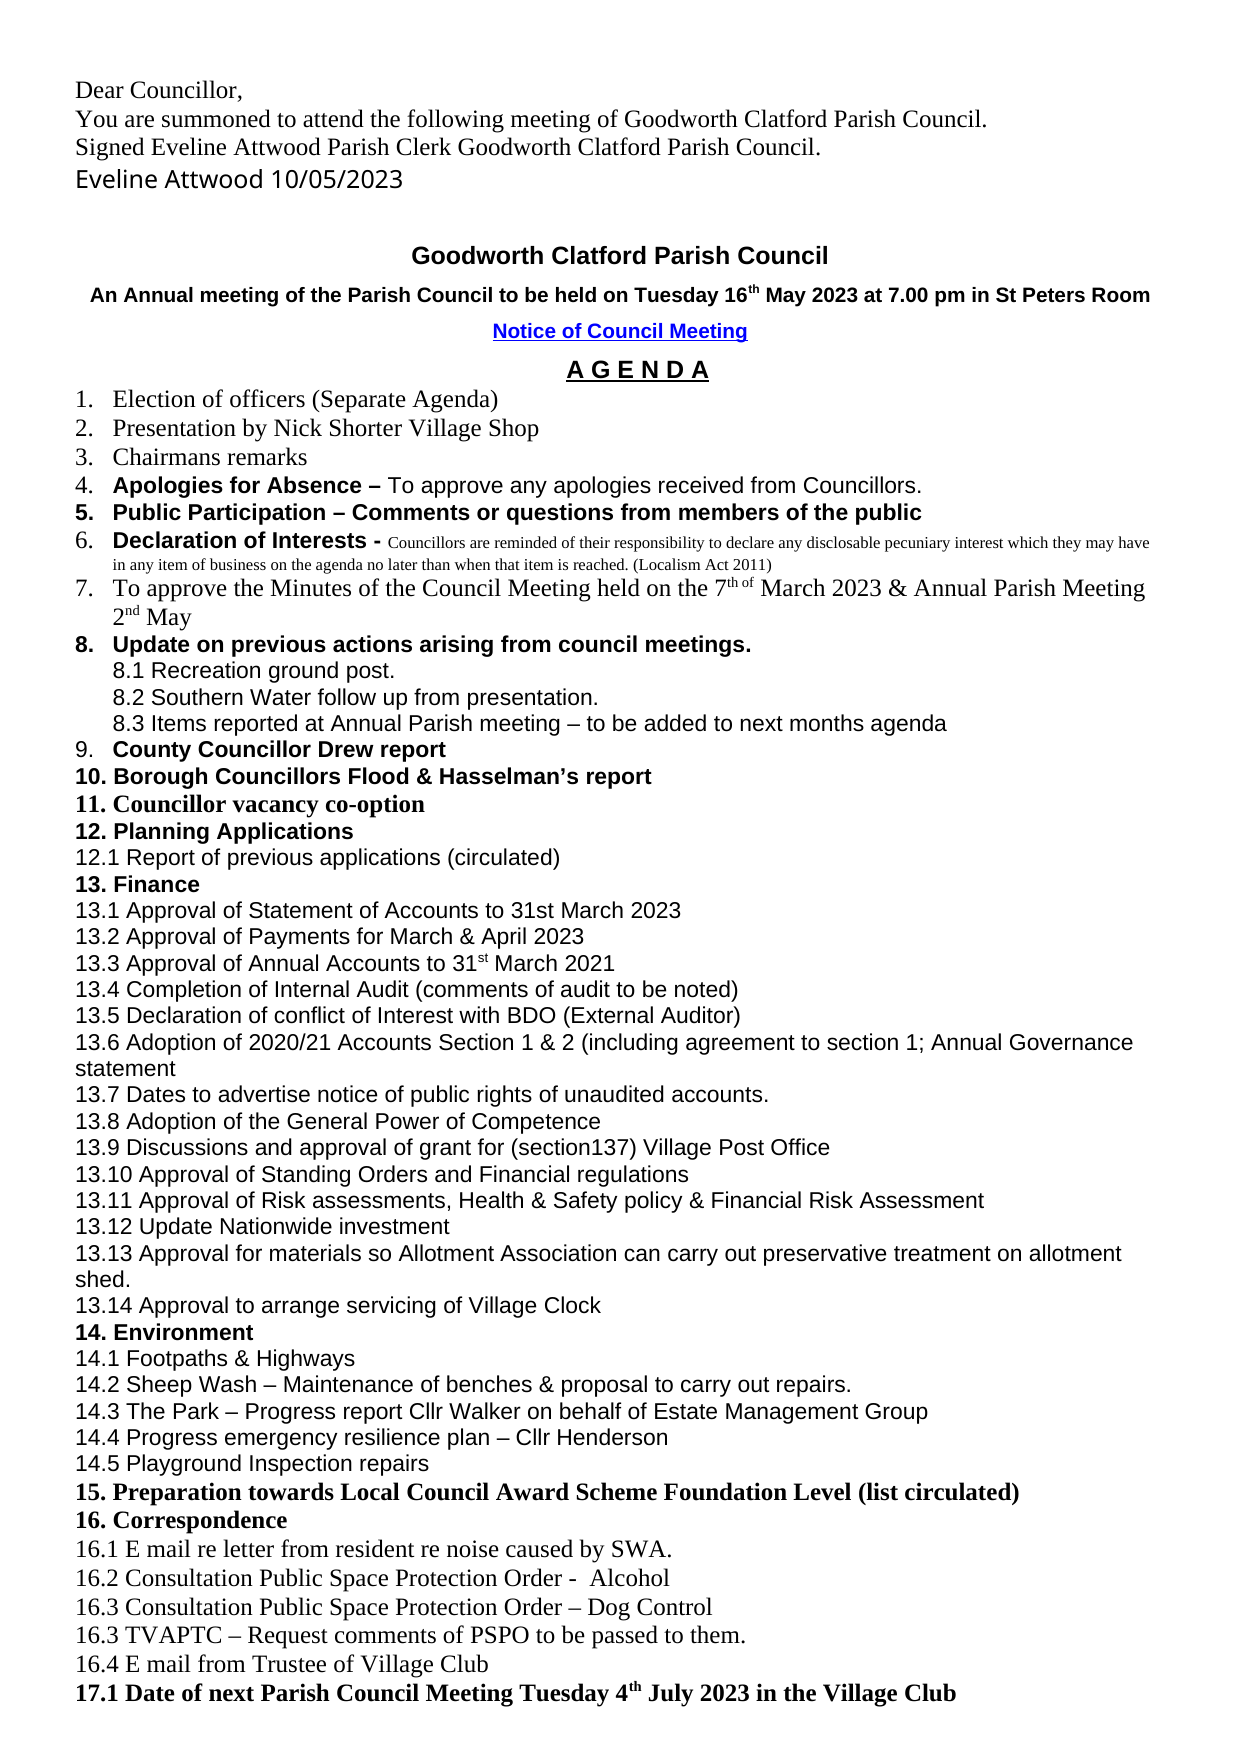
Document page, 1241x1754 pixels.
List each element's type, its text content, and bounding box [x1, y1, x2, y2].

text 16.1 E mail re letter from resident re noise caused by SWA. [75, 1534, 1165, 1563]
text 16.3 TVAPTC – Request comments of PSPO to be passed to them. [75, 1621, 1165, 1649]
text 13.1 Approval of Statement of Accounts to 31st March 2023 [75, 897, 1165, 923]
text 13.6 Adoption of 2020/21 Accounts Section 1 & 2 (including agreement to section 1; Annual Governance statement [75, 1029, 1165, 1081]
text 15. Preparation towards Local Council Award Scheme Foundation Level (list circulated) [75, 1477, 1165, 1506]
text 13.14 Approval to arrange servicing of Village Clock [75, 1292, 1165, 1319]
text 14.2 Sheep Wash – Maintenance of benches & proposal to carry out repairs. [75, 1371, 1165, 1398]
text 11. Councillor vacancy co-option [75, 789, 1165, 818]
text 14.3 The Park – Progress report Cllr Walker on behalf of Estate Management Group [75, 1398, 1165, 1424]
list 8.3 Items reported at Annual Parish meeting – to be added to next months agenda [112, 710, 1165, 736]
text 16.2 Consultation Public Space Protection Order - Alcohol [75, 1563, 1165, 1592]
list 12. Planning Applications [75, 818, 1165, 844]
text 17.1 Date of next Parish Council Meeting Tuesday 4th July 2023 in the Village Club [75, 1678, 1165, 1707]
text 13.9 Discussions and approval of grant for (section137) Village Post Office [75, 1134, 1165, 1161]
list 12.1 Report of previous applications (circulated) [75, 844, 1165, 871]
list Declaration of Interests - Councillors are reminded of their responsibility to declare any disclosable pecuniary interest which they may have in any item of business on the agenda no later than when that item is reached. (Localism Act 2011) [75, 526, 1165, 573]
text 10. Borough Councillors Flood & Hasselman’s report [75, 763, 1165, 789]
text 16.4 E mail from Trustee of Village Club [75, 1649, 1165, 1678]
text 13.13 Approval for materials so Allotment Association can carry out preservative treatment on allotment shed. [75, 1239, 1165, 1292]
list To approve the Minutes of the Council Meeting held on the 7th of March 2023 & Annual Parish Meeting 2nd May [75, 573, 1165, 631]
text 13.5 Declaration of conflict of Interest with BDO (External Auditor) [75, 1002, 1165, 1029]
text 14.1 Footpaths & Highways [75, 1345, 1165, 1371]
list Update on previous actions arising from council meetings. [75, 631, 1165, 657]
list 8.1 Recreation ground post. [112, 657, 1165, 684]
text 14.5 Playground Inspection repairs [75, 1450, 1165, 1477]
text Goodworth Clatford Parish Council [75, 241, 1165, 270]
text 13.10 Approval of Standing Orders and Financial regulations [75, 1161, 1165, 1187]
list Public Participation – Comments or questions from members of the public [75, 499, 1165, 526]
subtitle A G E N D A [75, 356, 1200, 384]
text 13.7 Dates to advertise notice of public rights of unaudited accounts. [75, 1081, 1165, 1108]
text Notice of Council Meeting [75, 319, 1165, 343]
text 13.3 Approval of Annual Accounts to 31st March 2021 [75, 950, 1165, 976]
text 13.2 Approval of Payments for March & April 2023 [75, 923, 1165, 950]
list Presentation by Nick Shorter Village Shop [75, 413, 1165, 442]
text 14.4 Progress emergency resilience plan – Cllr Henderson [75, 1424, 1165, 1450]
text 13.11 Approval of Risk assessments, Health & Safety policy & Financial Risk Assessment [75, 1187, 1165, 1213]
list Election of officers (Separate Agenda) [75, 384, 1165, 413]
text 13.8 Adoption of the General Power of Competence [75, 1108, 1165, 1134]
list 13. Finance [75, 871, 1165, 897]
list 8.2 Southern Water follow up from presentation. [112, 684, 1165, 710]
text 13.4 Completion of Internal Audit (comments of audit to be noted) [75, 976, 1165, 1002]
text An Annual meeting of the Parish Council to be held on Tuesday 16th May 2023 at 7.00 pm in St Peters Room [75, 283, 1165, 307]
text 16. Correspondence [75, 1506, 1165, 1534]
list Apologies for Absence – To approve any apologies received from Councillors. [75, 471, 1165, 499]
text 14. Environment [75, 1319, 1165, 1345]
text 16.3 Consultation Public Space Protection Order – Dog Control [75, 1592, 1165, 1621]
list County Councillor Drew report [75, 736, 1165, 763]
list Chairmans remarks [75, 442, 1165, 471]
text 13.12 Update Nationwide investment [75, 1213, 1165, 1239]
